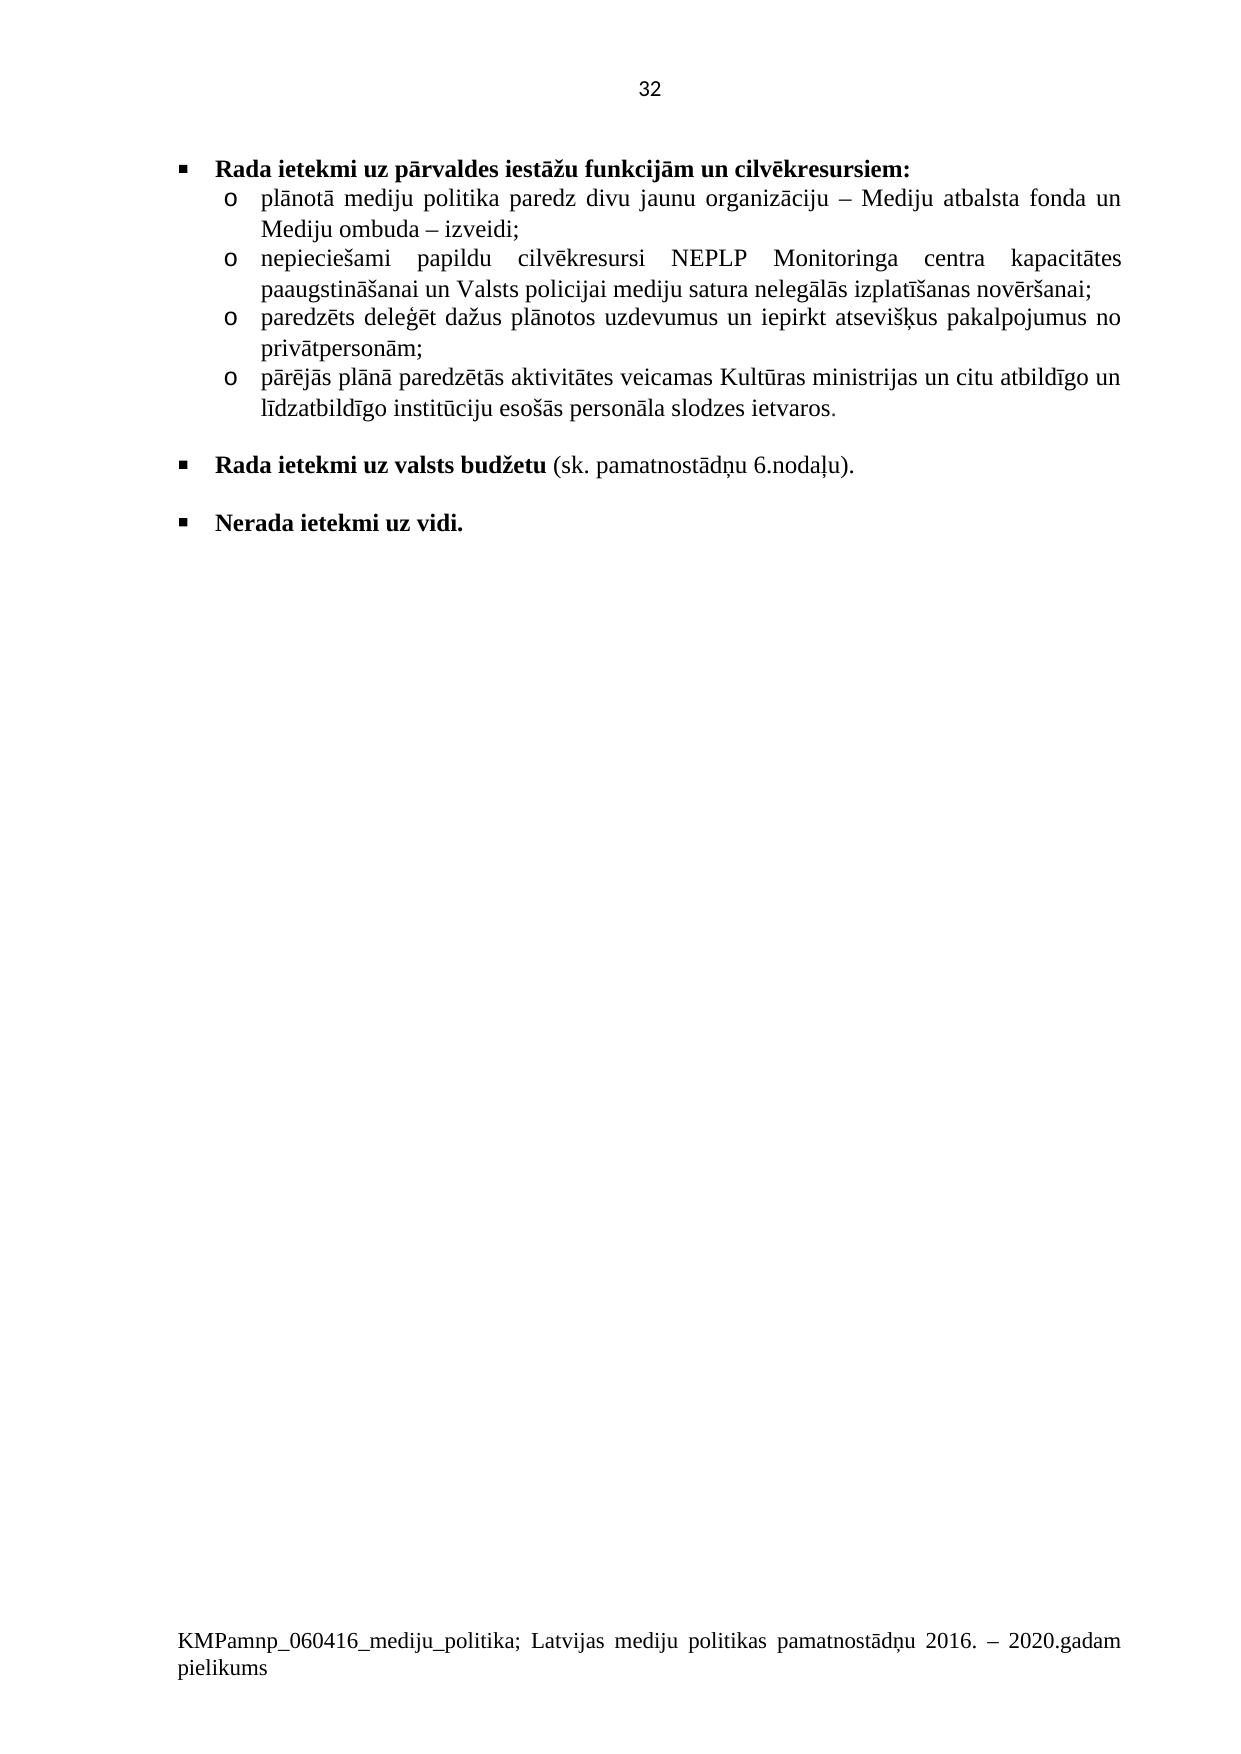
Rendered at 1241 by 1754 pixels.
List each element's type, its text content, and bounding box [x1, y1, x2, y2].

list pārējās plānā paredzētās aktivitātes veicamas Kultūras ministrijas un citu atbildīgo un līdzatbildīgo institūciju esošās personāla slodzes ietvaros. [223, 362, 1122, 422]
list paredzēts deleģēt dažus plānotos uzdevumus un iepirkt atsevišķus pakalpojumus no privātpersonām; [223, 302, 1122, 362]
list Rada ietekmi uz pārvaldes iestāžu funkcijām un cilvēkresursiem: [177, 154, 1122, 183]
list Rada ietekmi uz valsts budžetu (sk. pamatnostādņu 6.nodaļu). [177, 450, 1122, 479]
list plānotā mediju politika paredz divu jaunu organizāciju – Mediju atbalsta fonda un Mediju ombuda – izveidi; [223, 183, 1122, 243]
list Nerada ietekmi uz vidi. [177, 508, 1122, 537]
list nepieciešami papildu cilvēkresursi NEPLP Monitoringa centra kapacitātes paaugstināšanai un Valsts policijai mediju satura nelegālās izplatīšanas novēršanai; [223, 243, 1122, 302]
